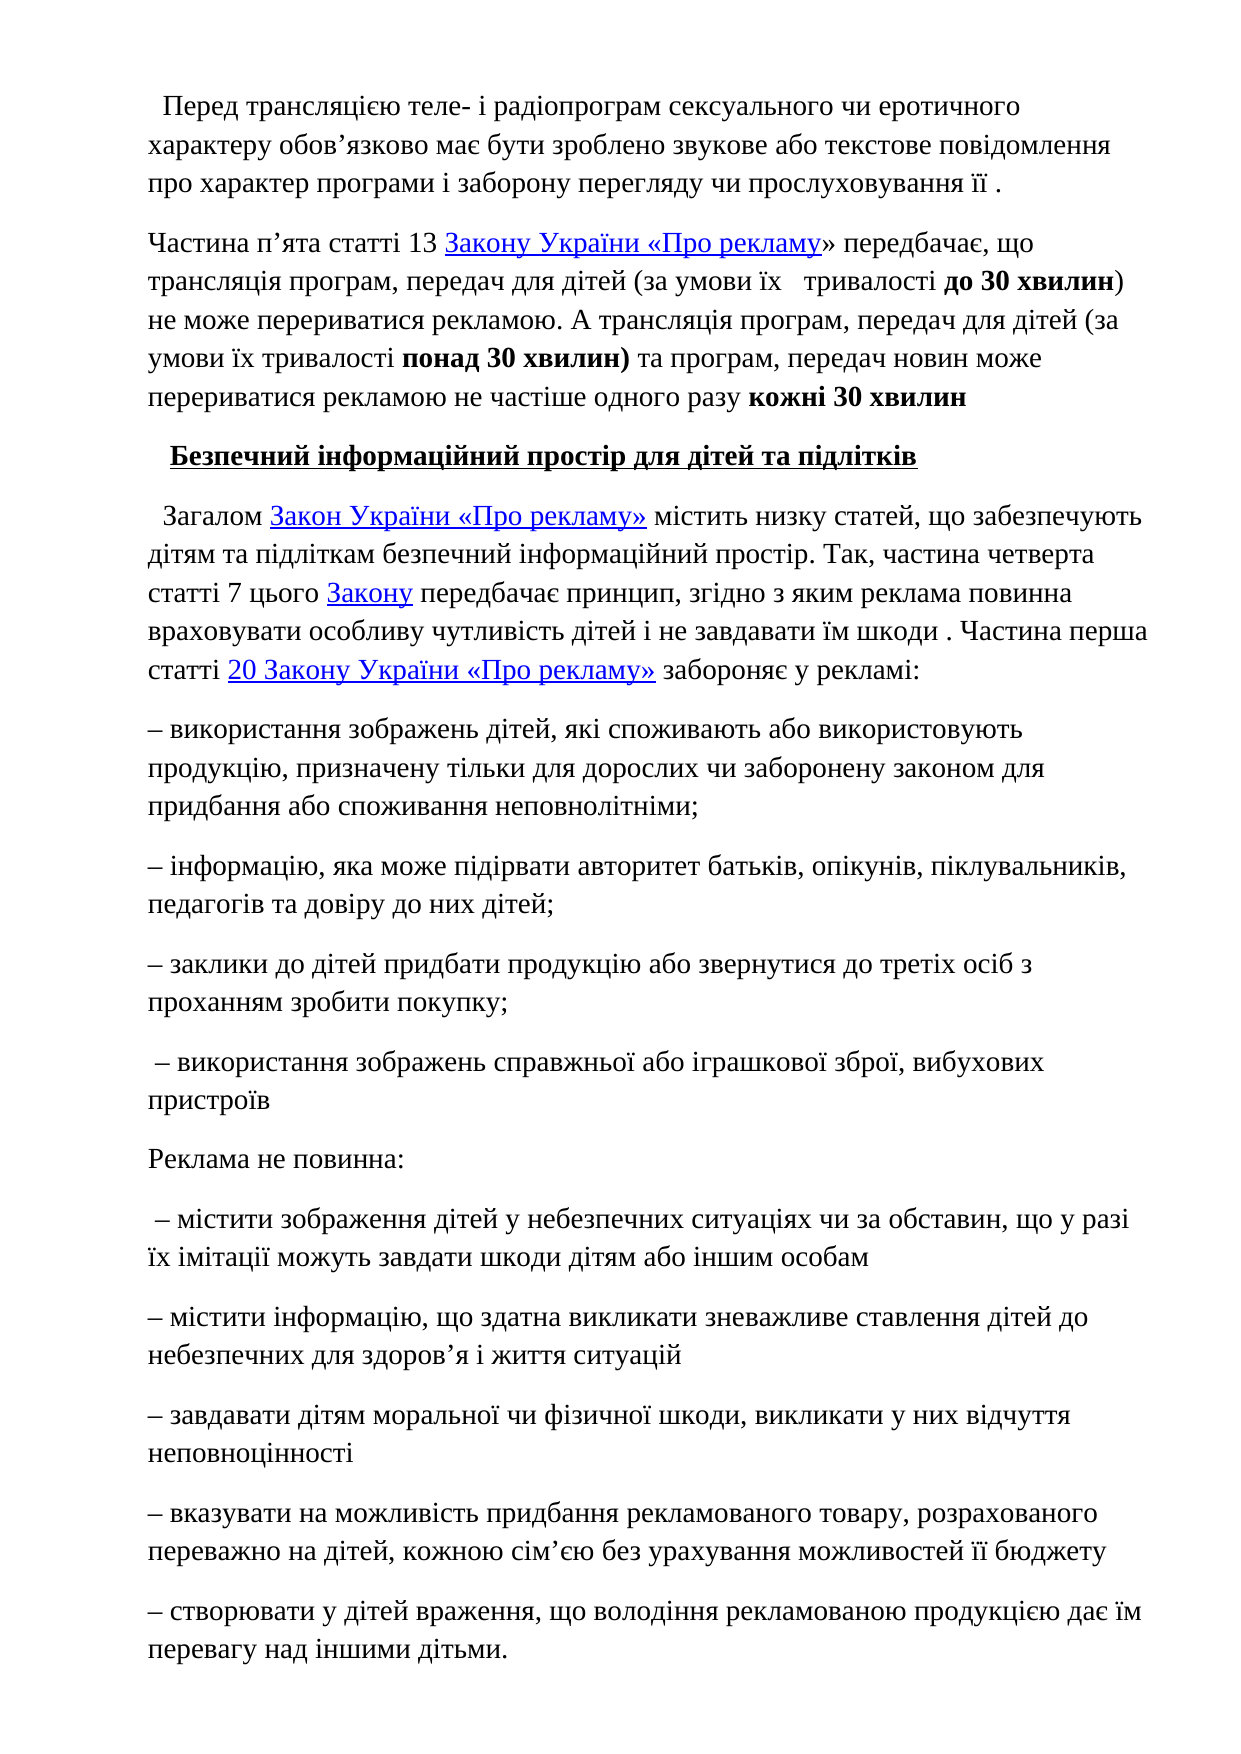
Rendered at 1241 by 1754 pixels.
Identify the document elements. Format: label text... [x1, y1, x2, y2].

text – містити інформацію, що здатна викликати зневажливе ставлення дітей до небезпечних для здоров’я і життя ситуацій [148, 1299, 1152, 1371]
text Частина п’ята статті 13 Закону України «Про рекламу» передбачає, що трансляція програм, передач для дітей (за умови їх тривалості до 30 хвилин) не може перериватися рекламою. А трансляція програм, передач для дітей (за умови їх тривалості понад 30 хвилин) та програм, передач новин може перериватися рекламою не частіше одного разу кожні 30 хвилин [148, 225, 1152, 413]
text Загалом Закон України «Про рекламу» містить низку статей, що забезпечують дітям та підліткам безпечний інформаційний простір. Так, частина четверта статті 7 цього Закону передбачає принцип, згідно з яким реклама повинна враховувати особливу чутливість дітей і не завдавати їм шкоди . Частина перша статті 20 Закону України «Про рекламу» забороняє у рекламі: [148, 498, 1152, 686]
text – створювати у дітей враження, що володіння рекламованою продукцією дає їм перевагу над іншими дітьми. [148, 1593, 1152, 1665]
text – інформацію, яка може підірвати авторитет батьків, опікунів, піклувальників, педагогів та довіру до них дітей; [148, 848, 1152, 920]
text – завдавати дітям моральної чи фізичної шкоди, викликати у них відчуття неповноцінності [148, 1397, 1152, 1469]
text – заклики до дітей придбати продукцію або звернутися до третіх осіб з проханням зробити покупку; [148, 946, 1152, 1018]
text Реклама не повинна: [148, 1142, 1152, 1175]
text – використання зображень справжньої або іграшкової зброї, вибухових пристроїв [148, 1044, 1152, 1116]
text – використання зображень дітей, які споживають або використовують продукцію, призначену тільки для дорослих чи заборонену законом для придбання або споживання неповнолітніми; [148, 711, 1152, 822]
text Безпечний інформаційний простір для дітей та підлітків [148, 438, 1152, 472]
text – вказувати на можливість придбання рекламованого товару, розрахованого переважно на дітей, кожною сім’єю без урахування можливостей її бюджету [148, 1495, 1152, 1567]
text Перед трансляцією теле- і радіопрограм сексуального чи еротичного характеру обов’язково має бути зроблено звукове або текстове повідомлення про характер програми і заборону перегляду чи прослуховування її . [148, 88, 1152, 199]
text – містити зображення дітей у небезпечних ситуаціях чи за обставин, що у разі їх імітації можуть завдати шкоди дітям або іншим особам [148, 1201, 1152, 1273]
